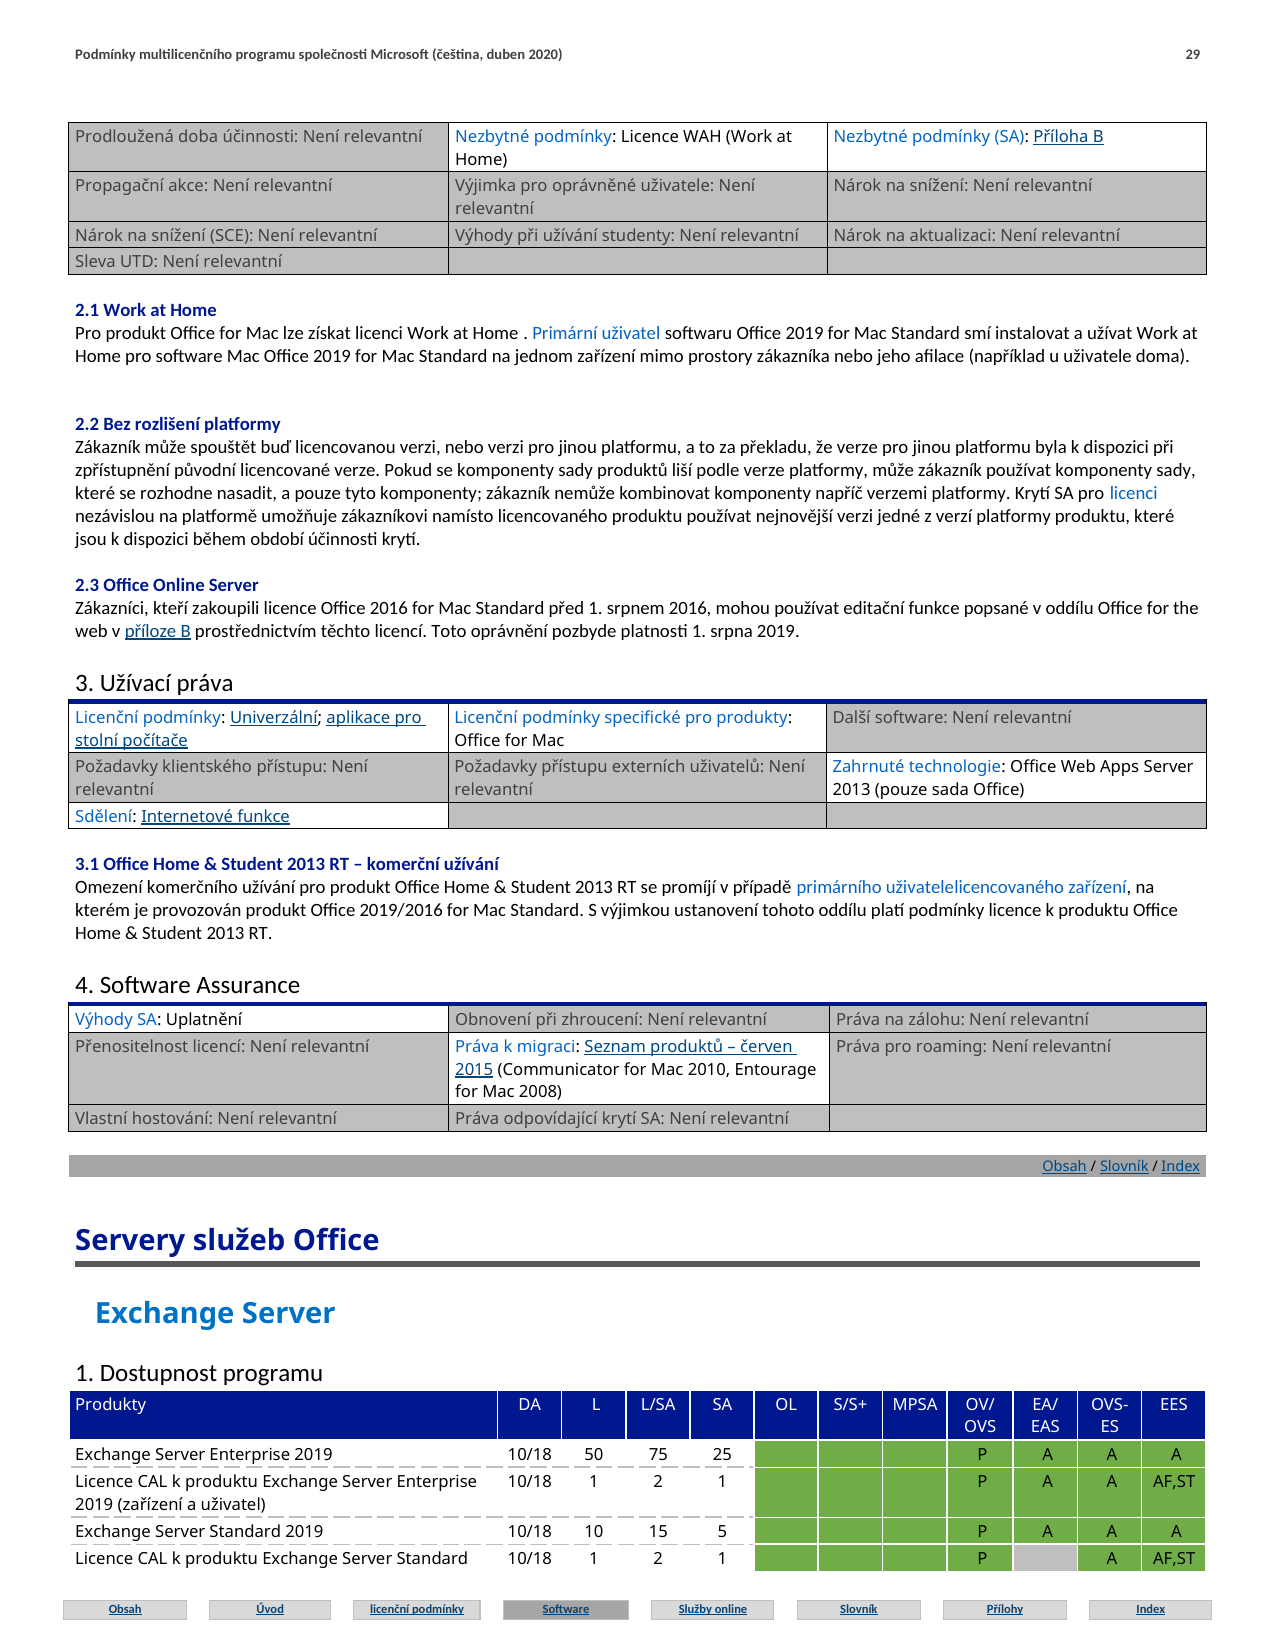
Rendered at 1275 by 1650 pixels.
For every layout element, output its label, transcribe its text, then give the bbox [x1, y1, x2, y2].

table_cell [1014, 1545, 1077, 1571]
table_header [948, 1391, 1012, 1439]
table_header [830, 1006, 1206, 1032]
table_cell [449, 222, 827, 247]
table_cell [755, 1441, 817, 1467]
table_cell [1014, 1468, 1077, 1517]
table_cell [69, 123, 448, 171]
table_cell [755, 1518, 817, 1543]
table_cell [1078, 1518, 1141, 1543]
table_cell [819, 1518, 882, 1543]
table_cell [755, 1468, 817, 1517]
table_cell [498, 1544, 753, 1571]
list 4. Software Assurance [75, 969, 1200, 999]
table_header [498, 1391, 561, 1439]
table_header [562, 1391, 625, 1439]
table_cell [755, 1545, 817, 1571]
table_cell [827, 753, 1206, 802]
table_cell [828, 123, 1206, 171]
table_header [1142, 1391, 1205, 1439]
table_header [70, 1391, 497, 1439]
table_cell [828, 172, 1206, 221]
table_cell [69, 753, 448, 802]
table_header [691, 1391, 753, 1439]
subtitle 2.2 Bez rozlišení platformy [75, 412, 1200, 435]
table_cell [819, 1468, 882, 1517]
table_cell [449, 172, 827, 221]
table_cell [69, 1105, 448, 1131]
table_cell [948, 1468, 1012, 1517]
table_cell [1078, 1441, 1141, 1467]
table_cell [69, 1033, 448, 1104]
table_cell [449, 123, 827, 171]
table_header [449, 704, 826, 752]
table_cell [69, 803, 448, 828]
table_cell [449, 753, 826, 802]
list Pro produkt Office for Mac lze získat licenci Work at Home . Primární uživatel softwaru Office 2019 for Mac Standard smí instalovat a užívat Work at Home pro software Mac Office 2019 for Mac Standard na jednom zařízení mimo prostory zákazníka nebo jeho afilace (například u uživatele doma). [75, 321, 1200, 367]
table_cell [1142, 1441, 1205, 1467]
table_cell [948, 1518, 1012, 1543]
subtitle 2.1 Work at Home [75, 298, 1200, 321]
list 3. Užívací práva [75, 667, 1200, 697]
list Omezení komerčního užívání pro produkt Office Home & Student 2013 RT se promíjí v případě primárního uživatelelicencovaného zařízení, na kterém je provozován produkt Office 2019/2016 for Mac Standard. S výjimkou ustanovení tohoto oddílu platí podmínky licence k produktu Office Home & Student 2013 RT. [75, 875, 1200, 944]
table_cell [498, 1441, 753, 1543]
subtitle 2.3 Office Online Server [75, 573, 1200, 596]
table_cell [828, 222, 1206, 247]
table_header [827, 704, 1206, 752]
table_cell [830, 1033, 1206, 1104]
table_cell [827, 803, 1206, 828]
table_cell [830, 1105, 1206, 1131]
subtitle Servery služeb Office [75, 1219, 1200, 1261]
subtitle 3.1 Office Home & Student 2013 RT – komerční užívání [75, 852, 1200, 875]
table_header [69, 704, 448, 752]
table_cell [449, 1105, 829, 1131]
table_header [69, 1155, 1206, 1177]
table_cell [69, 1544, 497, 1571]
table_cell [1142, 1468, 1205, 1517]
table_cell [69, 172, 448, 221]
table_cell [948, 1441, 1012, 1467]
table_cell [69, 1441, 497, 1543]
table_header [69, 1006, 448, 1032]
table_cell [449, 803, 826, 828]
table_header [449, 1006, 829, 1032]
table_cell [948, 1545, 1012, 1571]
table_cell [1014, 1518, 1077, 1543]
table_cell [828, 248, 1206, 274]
list 1. Dostupnost programu [75, 1357, 1200, 1387]
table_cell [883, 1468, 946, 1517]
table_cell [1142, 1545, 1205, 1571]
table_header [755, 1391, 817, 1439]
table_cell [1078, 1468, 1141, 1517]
list Zákazník může spouštět buď licencovanou verzi, nebo verzi pro jinou platformu, a to za překladu, že verze pro jinou platformu byla k dispozici při zpřístupnění původní licencované verze. Pokud se komponenty sady produktů liší podle verze platformy, může zákazník používat komponenty sady, které se rozhodne nasadit, a pouze tyto komponenty; zákazník nemůže kombinovat komponenty napříč verzemi platformy. Krytí SA pro licenci nezávislou na platformě umožňuje zákazníkovi namísto licencovaného produktu používat nejnovější verzi jedné z verzí platformy produktu, které jsou k dispozici během období účinnosti krytí. [75, 435, 1200, 550]
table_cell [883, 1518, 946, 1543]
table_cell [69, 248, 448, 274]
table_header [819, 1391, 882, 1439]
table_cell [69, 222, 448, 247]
subtitle Exchange Server [75, 1292, 1200, 1332]
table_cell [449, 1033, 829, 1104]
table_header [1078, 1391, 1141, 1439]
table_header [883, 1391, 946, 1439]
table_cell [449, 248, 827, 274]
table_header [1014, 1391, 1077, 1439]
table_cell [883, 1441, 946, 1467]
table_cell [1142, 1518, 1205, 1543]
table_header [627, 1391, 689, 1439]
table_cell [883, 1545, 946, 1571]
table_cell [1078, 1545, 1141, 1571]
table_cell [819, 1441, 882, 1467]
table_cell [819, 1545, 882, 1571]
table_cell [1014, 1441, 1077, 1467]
list Zákazníci, kteří zakoupili licence Office 2016 for Mac Standard před 1. srpnem 2016, mohou používat editační funkce popsané v oddílu Office for the web v příloze B prostřednictvím těchto licencí. Toto oprávnění pozbyde platnosti 1. srpna 2019. [75, 596, 1200, 642]
